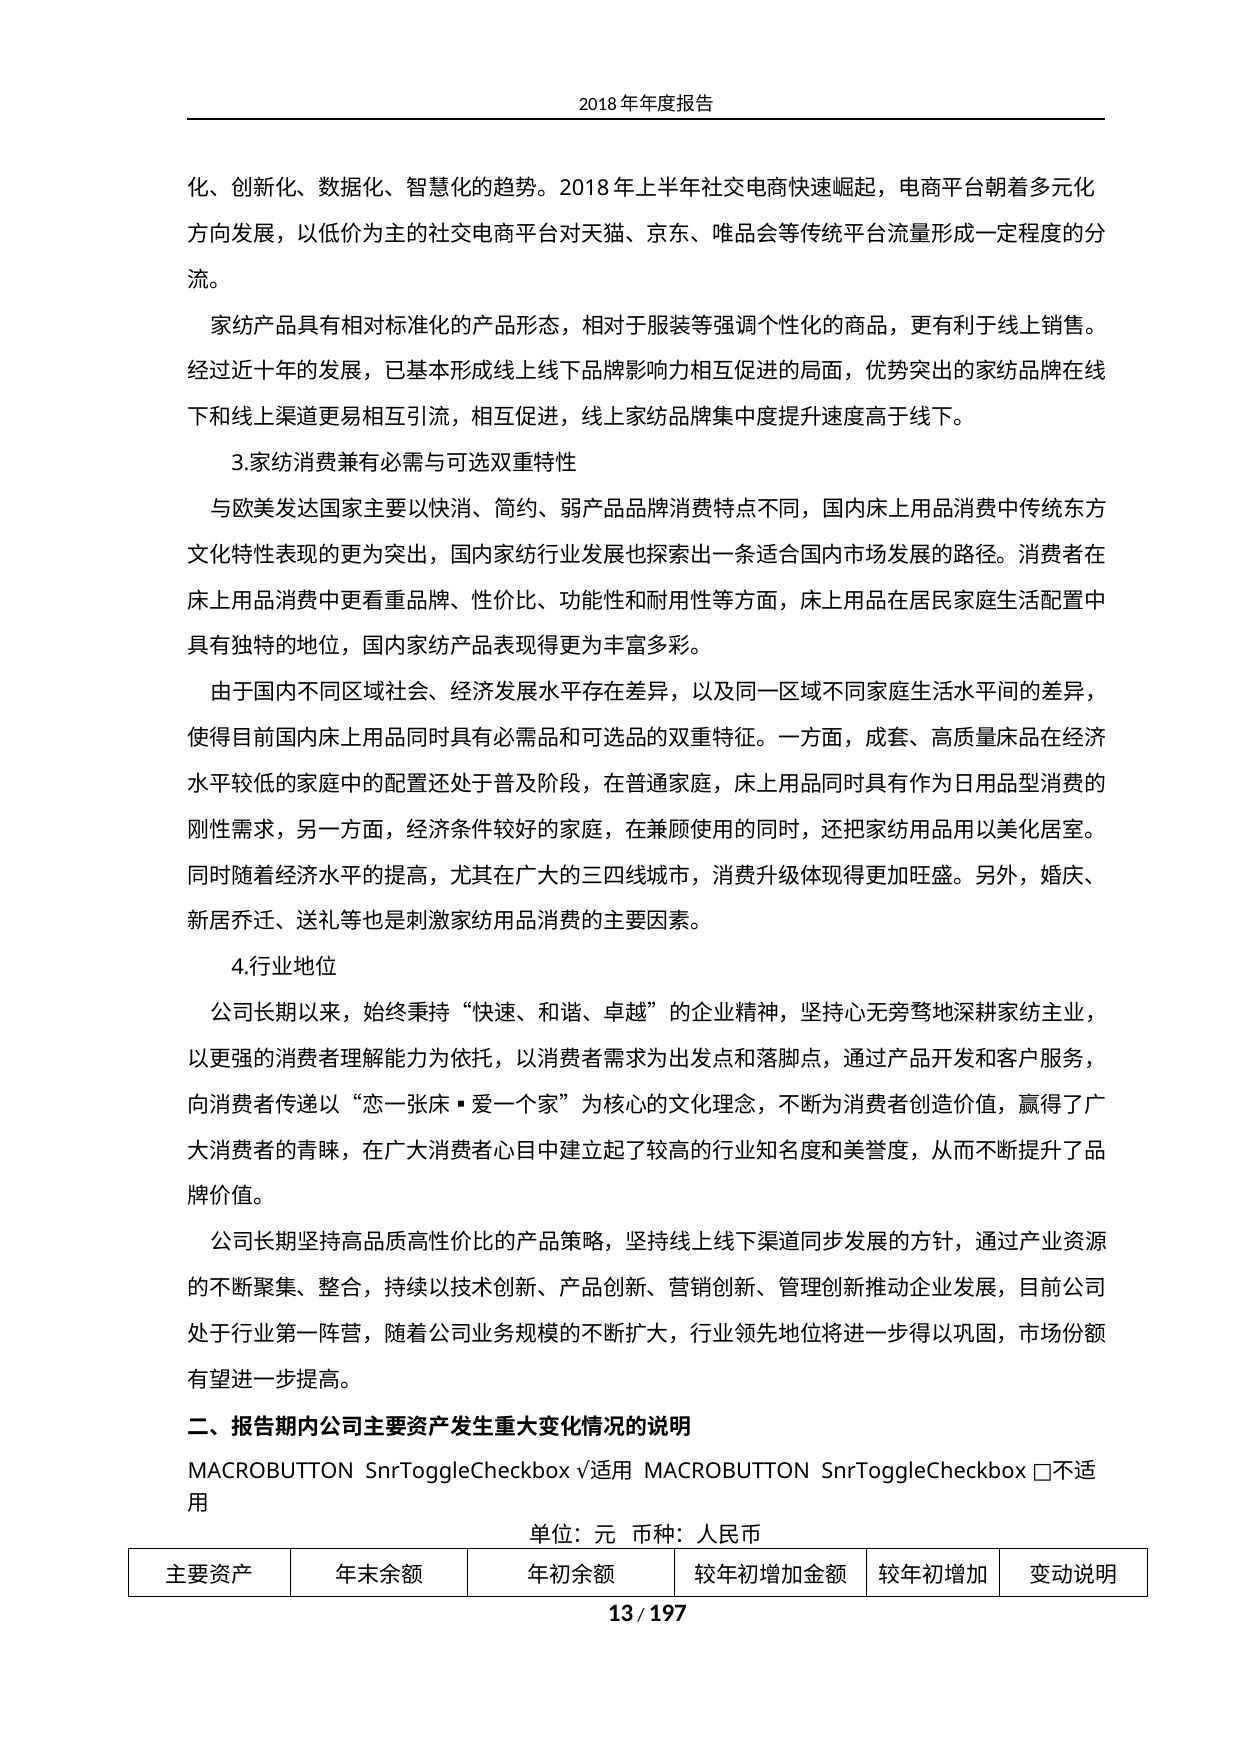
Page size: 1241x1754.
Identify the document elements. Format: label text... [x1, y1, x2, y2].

subtitle 报告期内公司主要资产发生重大变化情况的说明 [187, 1409, 1107, 1441]
